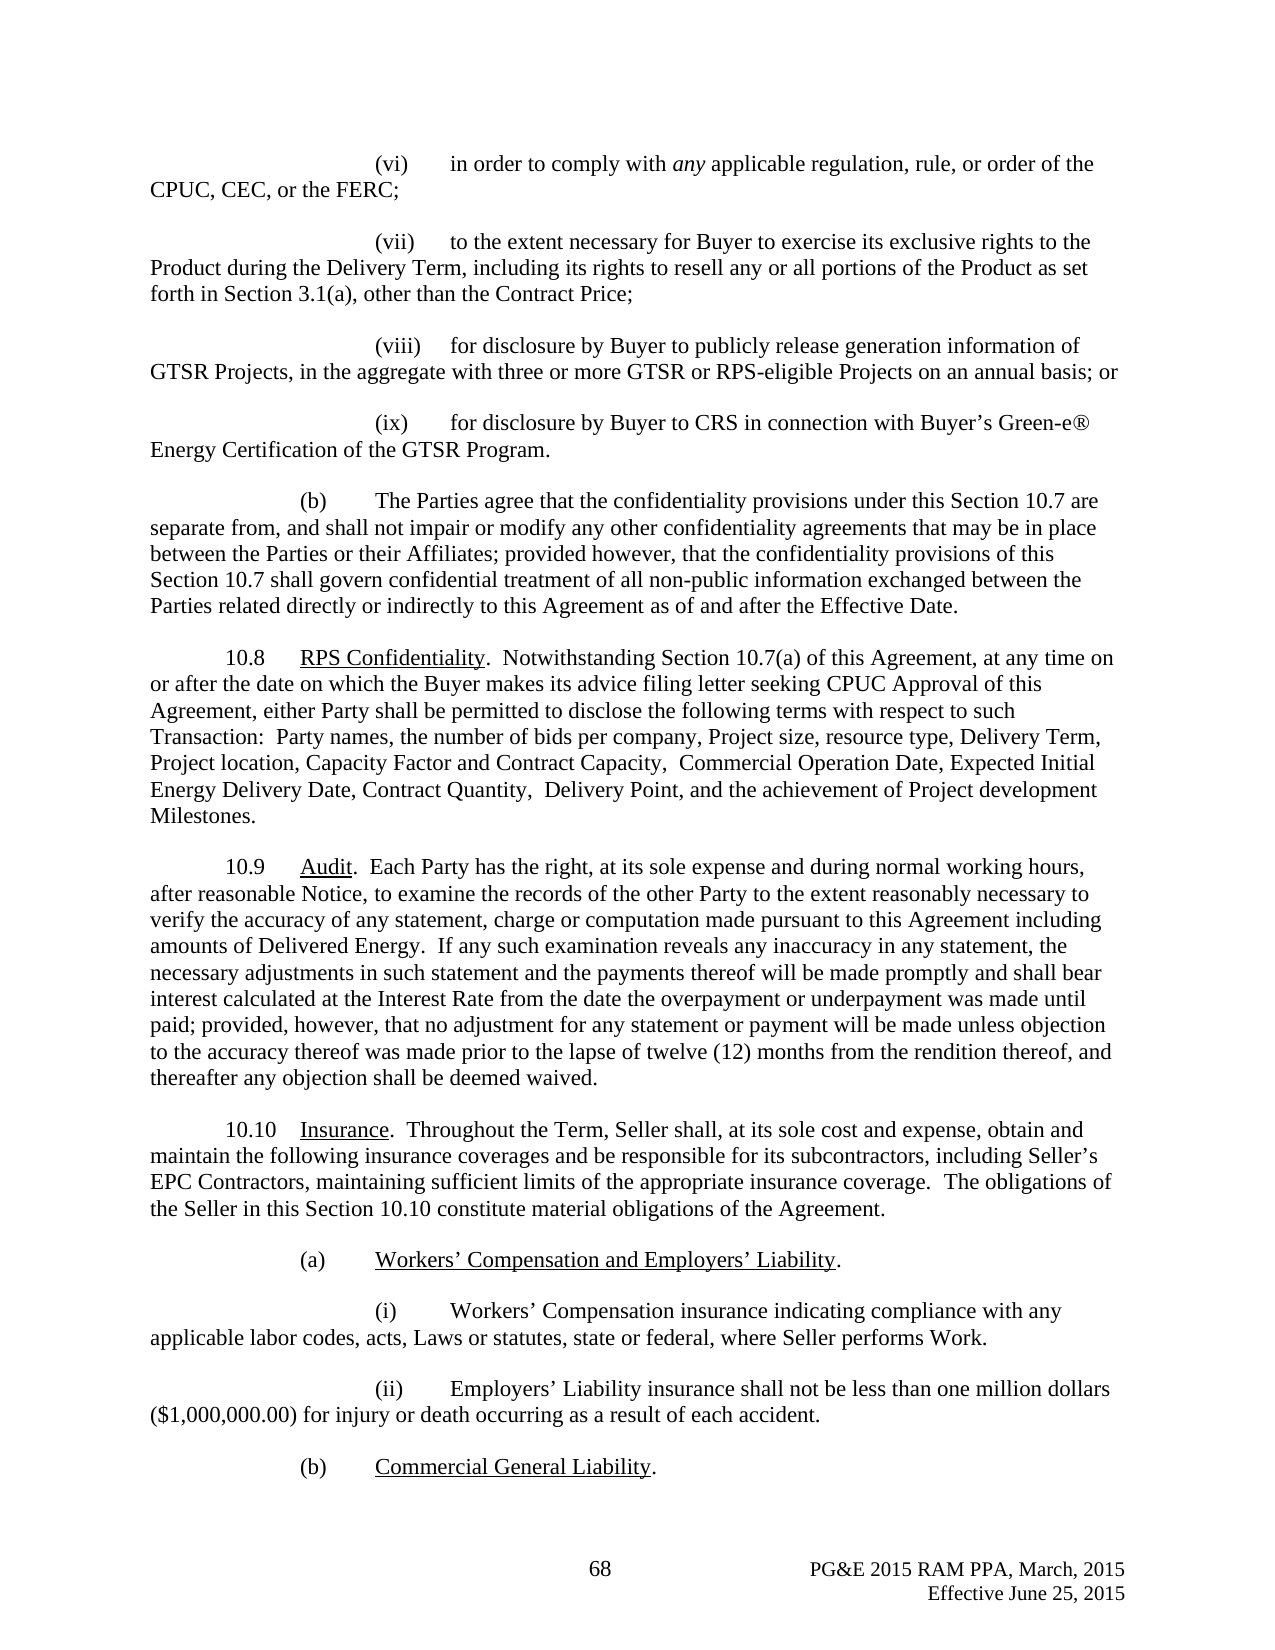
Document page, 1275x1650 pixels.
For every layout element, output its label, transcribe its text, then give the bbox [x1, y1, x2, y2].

text 10.8 RPS Confidentiality . Notwithstanding Section 10.7(a) of this Agreement, at any time on or after the date on which the Buyer makes its advice filing letter seeking CPUC Approval of this Agreement, either Party shall be permitted to disclose the following terms with respect to such Transaction: Party names, the number of bids per company, Project size, resource type, Delivery Term, Project location, Capacity Factor and Contract Capacity, Commercial Operation Date, Expected Initial Energy Delivery Date, Contract Quantity, Delivery Point, and the achievement of Project development Milestones. [150, 644, 1125, 828]
text (viii) for disclosure by Buyer to publicly release generation information of GTSR Projects, in the aggregate with three or more GTSR or RPS-eligible Projects on an annual basis; or [150, 332, 1125, 384]
text (b) The Parties agree that the confidentiality provisions under this Section 10.7 are separate from, and shall not impair or modify any other confidentiality agreements that may be in place between the Parties or their Affiliates; provided however, that the confidentiality provisions of this Section 10.7 shall govern confidential treatment of all non-public information exchanged between the Parties related directly or indirectly to this Agreement as of and after the Effective Date. [150, 487, 1125, 619]
text (i) Workers’ Compensation insurance indicating compliance with any applicable labor codes, acts, Laws or statutes, state or federal, where Seller performs Work. [150, 1297, 1125, 1350]
text (b) Commercial General Liability. [150, 1453, 1125, 1479]
text (ix) for disclosure by Buyer to CRS in connection with Buyer’s Green-e® Energy Certification of the GTSR Program. [150, 409, 1125, 462]
text (ii) Employers’ Liability insurance shall not be less than one million dollars ($1,000,000.00) for injury or death occurring as a result of each accident. [150, 1375, 1125, 1428]
text (vii) to the extent necessary for Buyer to exercise its exclusive rights to the Product during the Delivery Term, including its rights to resell any or all portions of the Product as set forth in Section 3.1(a), other than the Contract Price; [150, 228, 1125, 307]
text 10.10 Insurance . Throughout the Term, Seller shall, at its sole cost and expense, obtain and maintain the following insurance coverages and be responsible for its subcontractors, including Seller’s EPC Contractors, maintaining sufficient limits of the appropriate insurance coverage. The obligations of the Seller in this Section 10.10 constitute material obligations of the Agreement. [150, 1116, 1125, 1221]
text (a) Workers’ Compensation and Employers’ Liability. [150, 1246, 1125, 1272]
text 10.9 Audit . Each Party has the right, at its sole expense and during normal working hours, after reasonable Notice, to examine the records of the other Party to the extent reasonably necessary to verify the accuracy of any statement, charge or computation made pursuant to this Agreement including amounts of Delivered Energy. If any such examination reveals any inaccuracy in any statement, the necessary adjustments in such statement and the payments thereof will be made promptly and shall bear interest calculated at the Interest Rate from the date the overpayment or underpayment was made until paid; provided, however, that no adjustment for any statement or payment will be made unless objection to the accuracy thereof was made prior to the lapse of twelve (12) months from the rendition thereof, and thereafter any objection shall be deemed waived. [150, 853, 1125, 1091]
text (vi) in order to comply with any applicable regulation, rule, or order of the CPUC, CEC, or the FERC; [150, 150, 1125, 203]
